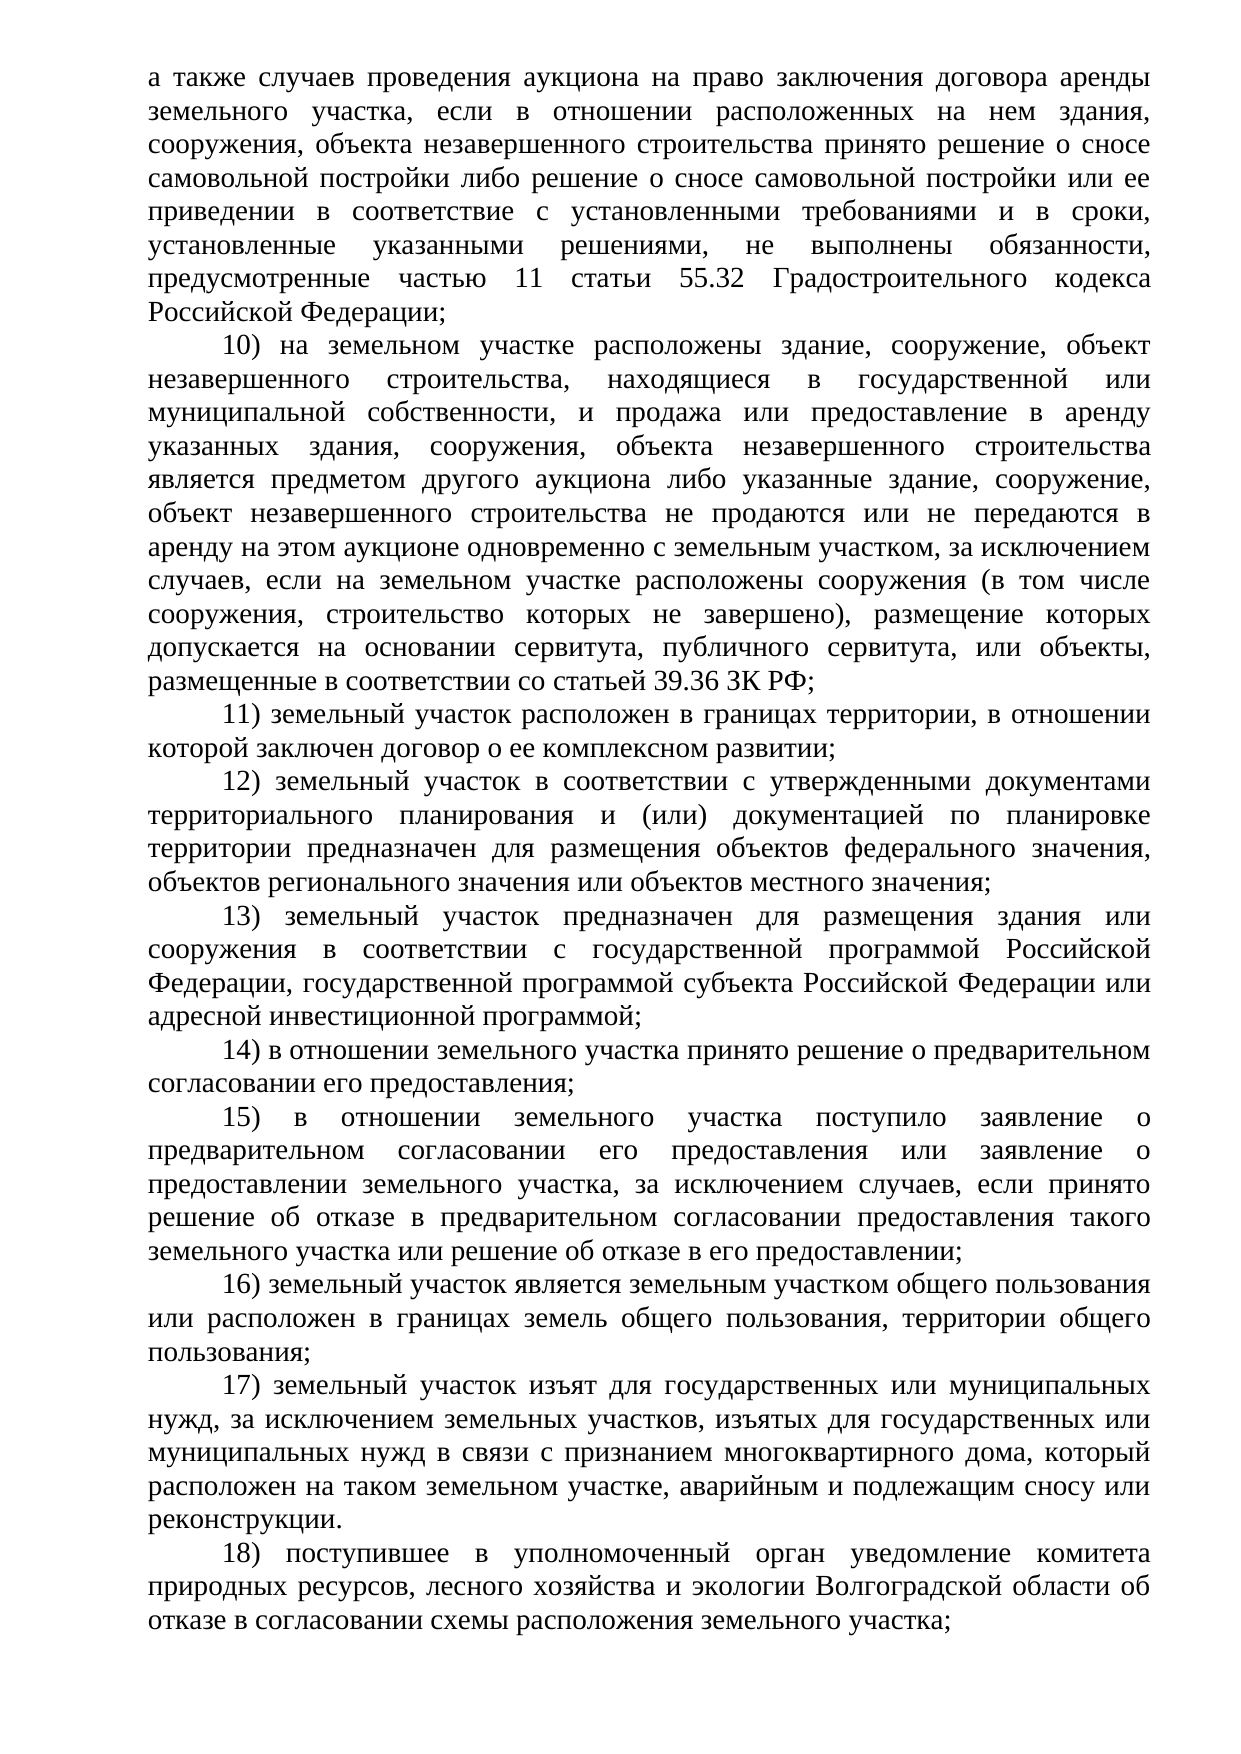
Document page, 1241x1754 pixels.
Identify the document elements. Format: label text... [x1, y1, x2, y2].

text 18) поступившее в уполномоченный орган уведомление комитета природных ресурсов, лесного хозяйства и экологии Волгоградской области об отказе в согласовании схемы расположения земельного участка; [148, 1535, 1152, 1636]
text 14) в отношении земельного участка принято решение о предварительном согласовании его предоставления; [148, 1032, 1152, 1099]
text 15) в отношении земельного участка поступило заявление о предварительном согласовании его предоставления или заявление о предоставлении земельного участка, за исключением случаев, если принято решение об отказе в предварительном согласовании предоставления такого земельного участка или решение об отказе в его предоставлении; [148, 1099, 1152, 1267]
text 13) земельный участок предназначен для размещения здания или сооружения в соответствии с государственной программой Российской Федерации, государственной программой субъекта Российской Федерации или адресной инвестиционной программой; [148, 898, 1152, 1032]
text 12) земельный участок в соответствии с утвержденными документами территориального планирования и (или) документацией по планировке территории предназначен для размещения объектов федерального значения, объектов регионального значения или объектов местного значения; [148, 763, 1152, 898]
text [148, 59, 1152, 327]
text 16) земельный участок является земельным участком общего пользования или расположен в границах земель общего пользования, территории общего пользования; [148, 1267, 1152, 1367]
text 11) земельный участок расположен в границах территории, в отношении которой заключен договор о ее комплексном развитии; [148, 696, 1152, 763]
text 10) на земельном участке расположены здание, сооружение, объект незавершенного строительства, находящиеся в государственной или муниципальной собственности, и продажа или предоставление в аренду указанных здания, сооружения, объекта незавершенного строительства является предметом другого аукциона либо указанные здание, сооружение, объект незавершенного строительства не продаются или не передаются в аренду на этом аукционе одновременно с земельным участком, за исключением случаев, если на земельном участке расположены сооружения (в том числе сооружения, строительство которых не завершено), размещение которых допускается на основании сервитута, публичного сервитута, или объекты, размещенные в соответствии со статьей 39.36 ЗК РФ; [148, 327, 1152, 696]
text 17) земельный участок изъят для государственных или муниципальных нужд, за исключением земельных участков, изъятых для государственных или муниципальных нужд в связи с признанием многоквартирного дома, который расположен на таком земельном участке, аварийным и подлежащим сносу или реконструкции. [148, 1367, 1152, 1535]
